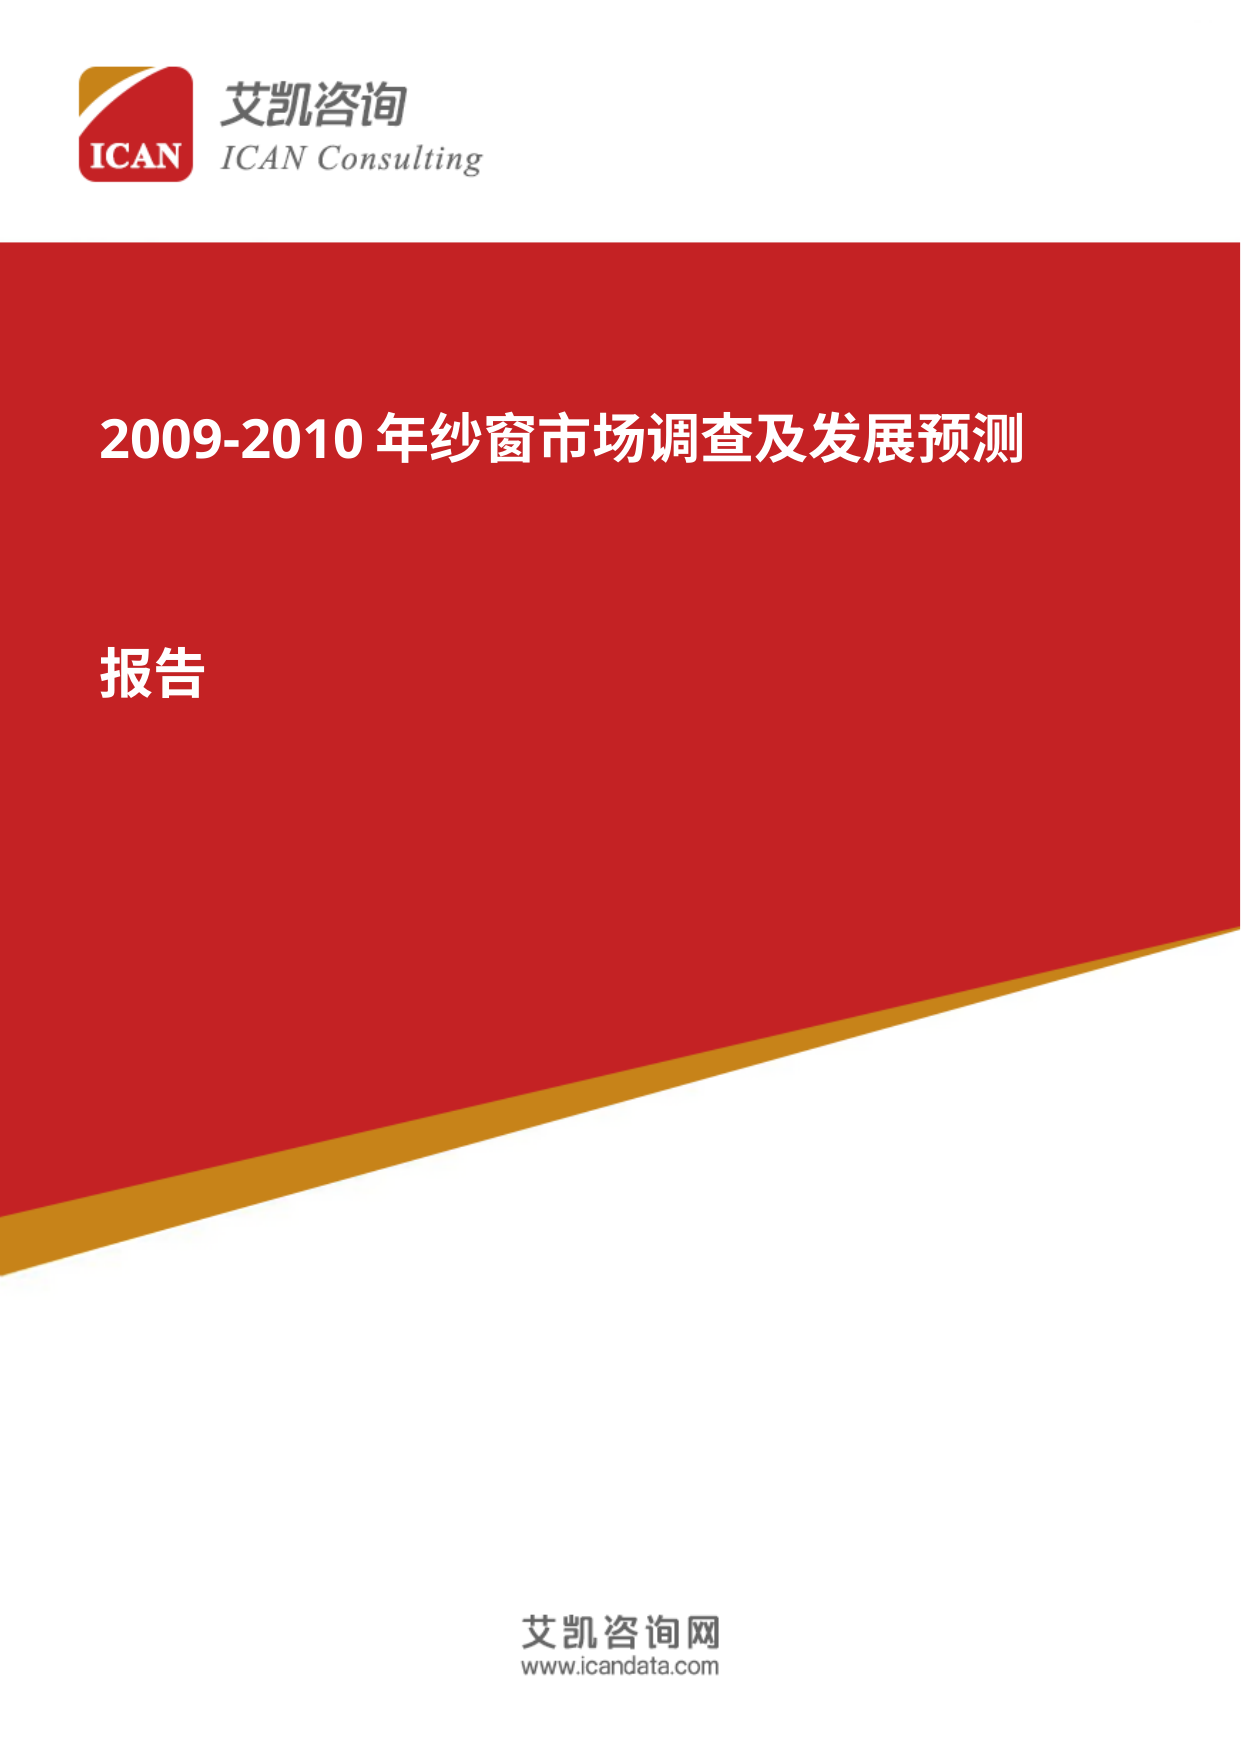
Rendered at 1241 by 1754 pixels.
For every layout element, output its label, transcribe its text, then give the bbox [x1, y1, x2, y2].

picture [0, 5, 1241, 1754]
subtitle 2009-2010年纱窗市场调查及发展预测报告 [99, 386, 1053, 718]
